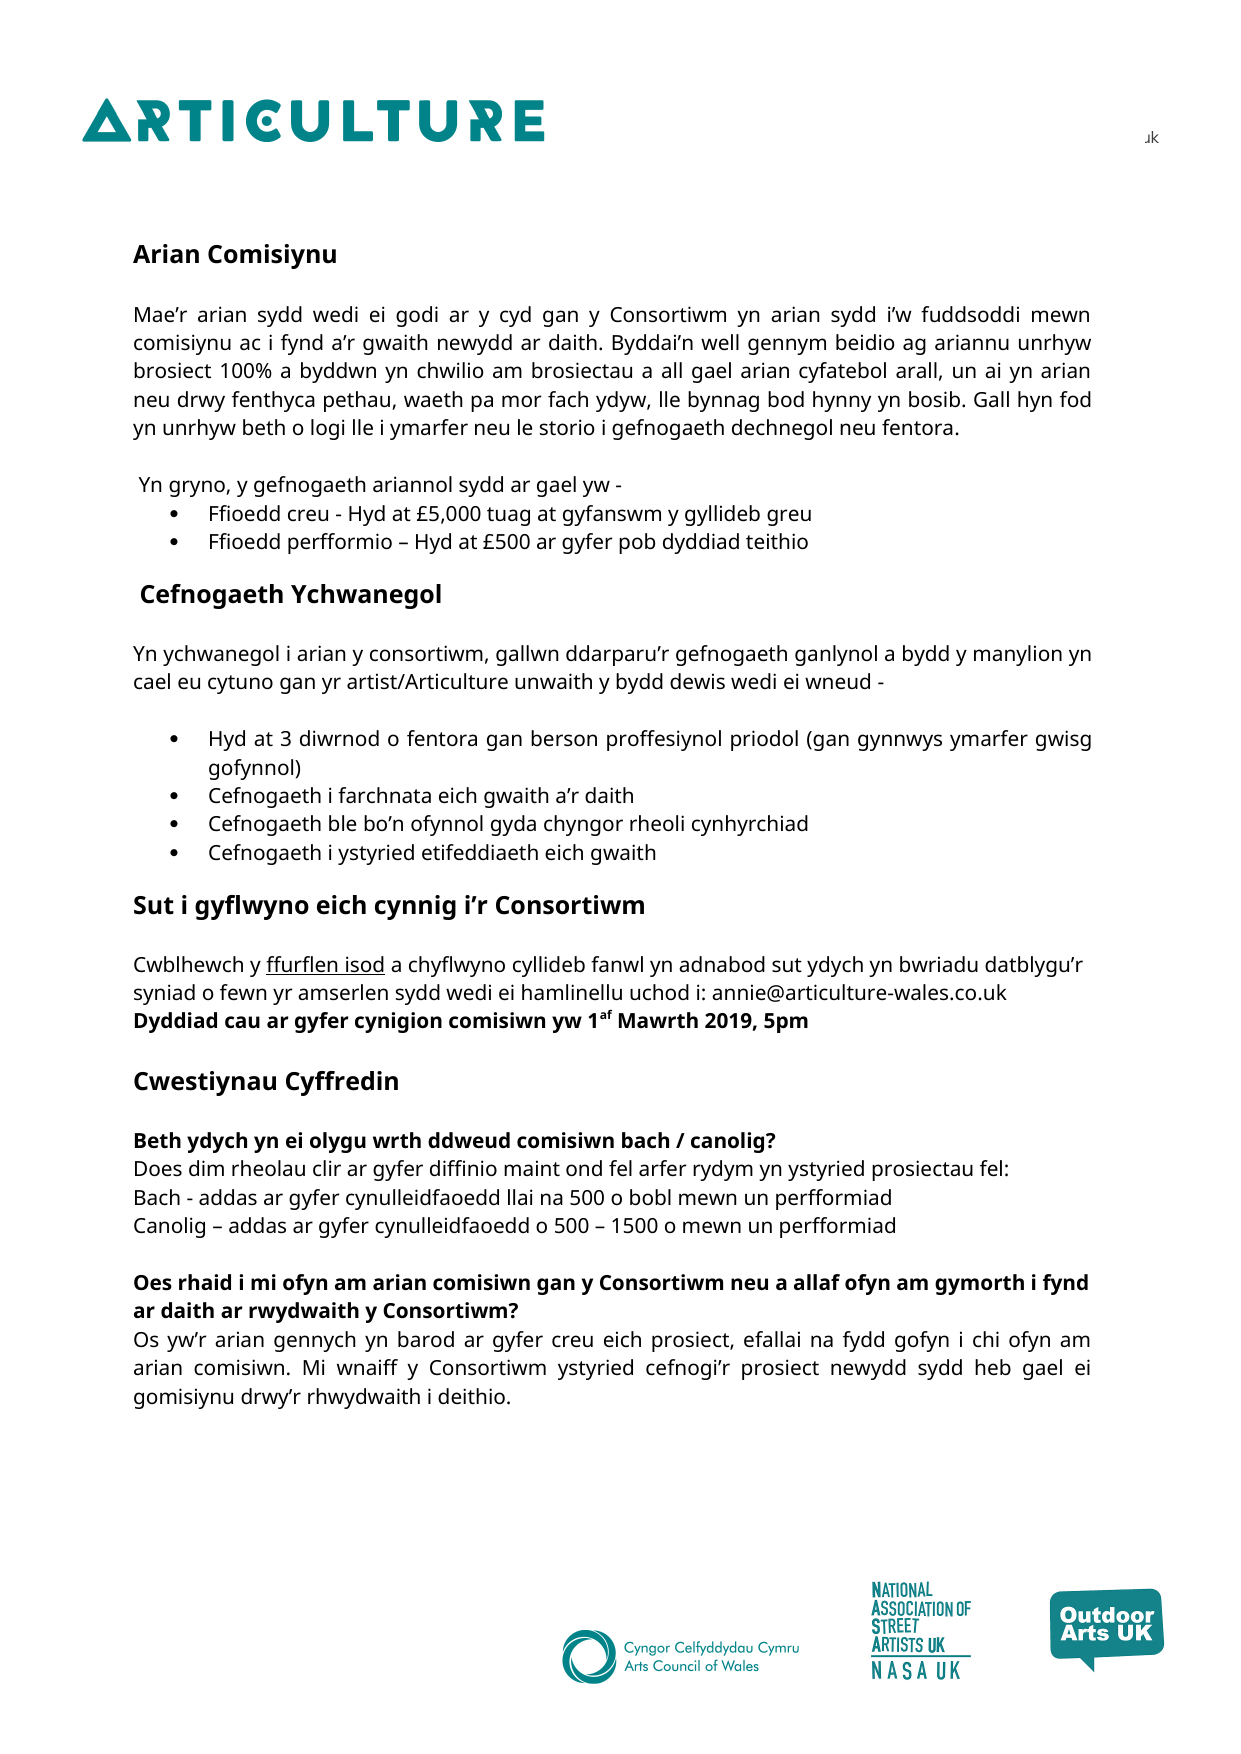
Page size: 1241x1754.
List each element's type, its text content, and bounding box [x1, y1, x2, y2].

list Ffioedd creu - Hyd at £5,000 tuag at gyfanswm y gyllideb greu [170, 499, 1093, 527]
picture [0, 1579, 1240, 1754]
text Bach - addas ar gyfer cynulleidfaoedd llai na 500 o bobl mewn un perfformiad [133, 1183, 1093, 1211]
text Cwestiynau Cyffredin [133, 1063, 1093, 1098]
list Cefnogaeth i farchnata eich gwaith a’r daith [170, 781, 1093, 809]
list Hyd at 3 diwrnod o fentora gan berson proffesiynol priodol (gan gynnwys ymarfer gwisg gofynnol) [170, 724, 1093, 781]
text Os yw’r arian gennych yn barod ar gyfer creu eich prosiect, efallai na fydd gofyn i chi ofyn am arian comisiwn. Mi wnaiff y Consortiwm ystyried cefnogi’r prosiect newydd sydd heb gael ei gomisiynu drwy’r rhwydwaith i deithio. [133, 1325, 1093, 1410]
picture [0, 0, 1240, 228]
text Beth ydych yn ei olygu wrth ddweud comisiwn bach / canolig? Does dim rheolau clir ar gyfer diffinio maint ond fel arfer rydym yn ystyried prosiectau fel: [133, 1126, 1093, 1183]
text Yn gryno, y gefnogaeth ariannol sydd ar gael yw - [133, 470, 1093, 499]
text Mae’r arian sydd wedi ei godi ar y cyd gan y Consortiwm yn arian sydd i’w fuddsoddi mewn comisiynu ac i fynd a’r gwaith newydd ar daith. Byddai’n well gennym beidio ag ariannu unrhyw brosiect 100% a byddwn yn chwilio am brosiectau a all gael arian cyfatebol arall, un ai yn arian neu drwy fenthyca pethau, waeth pa mor fach ydyw, lle bynnag bod hynny yn bosib. Gall hyn fod yn unrhyw beth o logi lle i ymarfer neu le storio i gefnogaeth dechnegol neu fentora. [133, 300, 1093, 442]
text Arian Comisiynu [133, 237, 1093, 271]
text Dyddiad cau ar gyfer cynigion comisiwn yw 1af Mawrth 2019, 5pm [133, 1007, 1093, 1035]
list Cefnogaeth ble bo’n ofynnol gyda chyngor rheoli cynhyrchiad [170, 809, 1093, 838]
text Sut i gyflwyno eich cynnig i’r Consortiwm [133, 887, 1093, 921]
text Canolig – addas ar gyfer cynulleidfaoedd o 500 – 1500 o mewn un perfformiad [133, 1211, 1093, 1240]
text Cefnogaeth Ychwanegol [133, 576, 1093, 611]
list Ffioedd perfformio – Hyd at £500 ar gyfer pob dyddiad teithio [170, 527, 1093, 556]
list Cefnogaeth i ystyried etifeddiaeth eich gwaith [170, 838, 1093, 866]
text Yn ychwanegol i arian y consortiwm, gallwn ddarparu’r gefnogaeth ganlynol a bydd y manylion yn cael eu cytuno gan yr artist/Articulture unwaith y bydd dewis wedi ei wneud - [133, 639, 1093, 696]
text Cwblhewch y ffurflen isod a chyflwyno cyllideb fanwl yn adnabod sut ydych yn bwriadu datblygu’r syniad o fewn yr amserlen sydd wedi ei hamlinellu uchod i: annie@articulture-wales.co.uk [133, 950, 1093, 1007]
text Oes rhaid i mi ofyn am arian comisiwn gan y Consortiwm neu a allaf ofyn am gymorth i fynd ar daith ar rwydwaith y Consortiwm? [133, 1268, 1093, 1325]
